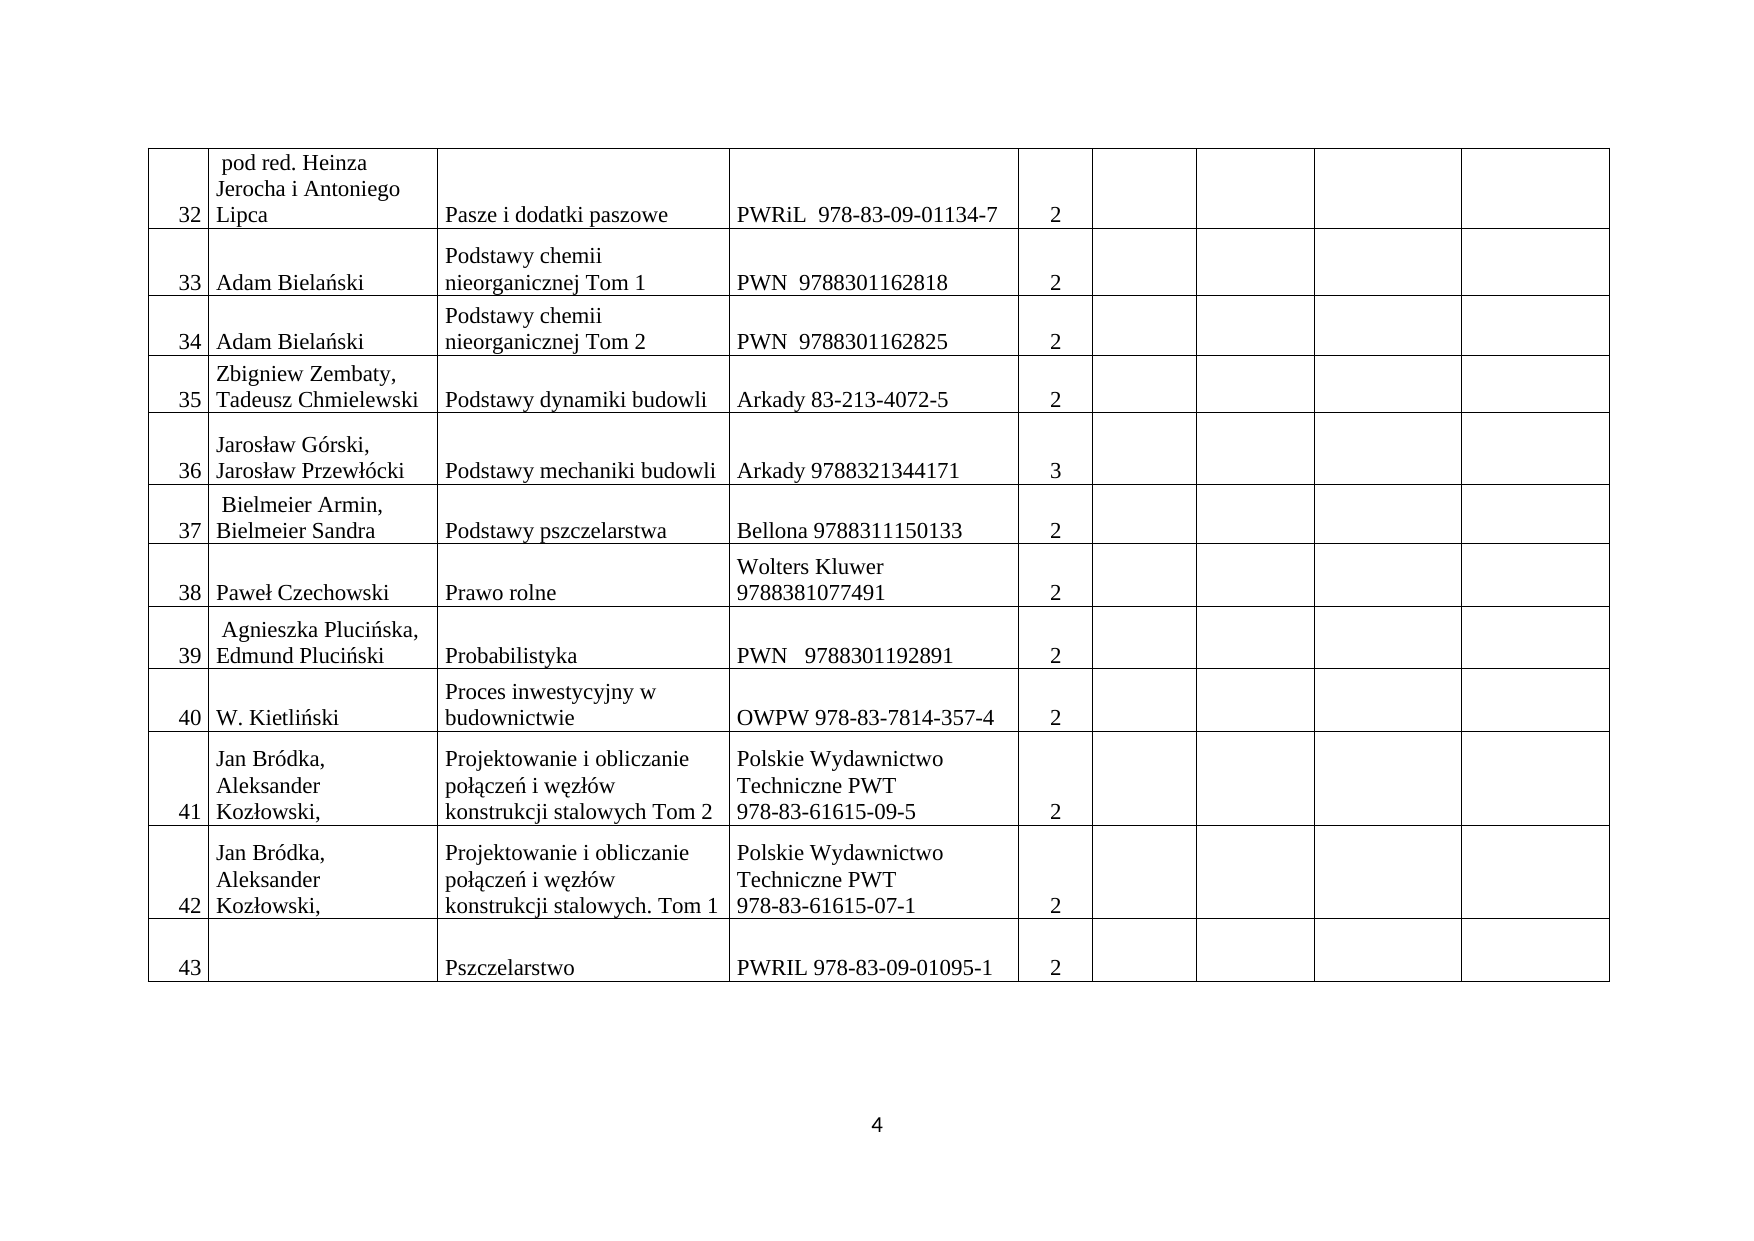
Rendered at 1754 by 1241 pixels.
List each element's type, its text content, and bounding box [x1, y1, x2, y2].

table_cell Projektowanie i obliczanie połączeń i węzłów konstrukcji stalowych Tom 2 [438, 732, 729, 824]
table_cell [1462, 413, 1609, 484]
table_cell [1462, 732, 1609, 824]
table_cell pod red. Heinza Jerocha i Antoniego Lipca [209, 149, 437, 228]
table_cell [1462, 919, 1609, 981]
table_cell [1462, 229, 1609, 295]
table_cell 40 [149, 669, 208, 731]
table_cell [1462, 544, 1609, 606]
table_cell Adam Bielański [209, 296, 437, 355]
table_cell Polskie Wydawnictwo Techniczne PWT 978-83-61615-09-5 [730, 732, 1018, 824]
table_cell 35 [149, 356, 208, 412]
table_cell [1462, 607, 1609, 668]
table_cell Bielmeier Armin, Bielmeier Sandra [209, 485, 437, 543]
table_cell 41 [149, 732, 208, 824]
table_cell [1315, 919, 1461, 981]
table_cell [1315, 669, 1461, 731]
table_cell [1093, 607, 1196, 668]
table_cell [1197, 229, 1314, 295]
table_cell [1197, 296, 1314, 355]
table_cell [1315, 356, 1461, 412]
table_cell [1093, 149, 1196, 228]
table_cell 2 [1019, 229, 1092, 295]
table_cell [1093, 485, 1196, 543]
table_cell [1093, 826, 1196, 918]
table_cell Podstawy pszczelarstwa [438, 485, 729, 543]
table_cell 2 [1019, 149, 1092, 228]
table_cell Paweł Czechowski [209, 544, 437, 606]
table_cell 32 [149, 149, 208, 228]
table_cell [1197, 485, 1314, 543]
table_cell [1093, 356, 1196, 412]
table_cell OWPW 978-83-7814-357-4 [730, 669, 1018, 731]
table_cell [1197, 149, 1314, 228]
table_cell [1093, 296, 1196, 355]
table_cell Podstawy dynamiki budowli [438, 356, 729, 412]
table_cell Pszczelarstwo [438, 919, 729, 981]
table_cell Arkady 9788321344171 [730, 413, 1018, 484]
table_cell [1315, 229, 1461, 295]
table_cell [1197, 413, 1314, 484]
table_cell 36 [149, 413, 208, 484]
table_cell 33 [149, 229, 208, 295]
table_cell [1093, 919, 1196, 981]
table_cell Polskie Wydawnictwo Techniczne PWT 978-83-61615-07-1 [730, 826, 1018, 918]
table_cell [209, 919, 437, 981]
table_cell [1315, 296, 1461, 355]
table_cell [1093, 413, 1196, 484]
table_cell Wolters Kluwer 9788381077491 [730, 544, 1018, 606]
table_cell [1093, 229, 1196, 295]
table_cell 39 [149, 607, 208, 668]
table_cell [1315, 607, 1461, 668]
table_cell [1197, 544, 1314, 606]
table_cell PWN 9788301162818 [730, 229, 1018, 295]
table_cell Probabilistyka [438, 607, 729, 668]
table_cell 2 [1019, 485, 1092, 543]
table_cell [1315, 485, 1461, 543]
table_cell Agnieszka Plucińska, Edmund Pluciński [209, 607, 437, 668]
table_cell 2 [1019, 669, 1092, 731]
table_cell 38 [149, 544, 208, 606]
table_cell [1315, 413, 1461, 484]
table_cell PWN 9788301192891 [730, 607, 1018, 668]
table_cell Arkady 83-213-4072-5 [730, 356, 1018, 412]
table_cell Bellona 9788311150133 [730, 485, 1018, 543]
table_cell 42 [149, 826, 208, 918]
table_cell 43 [149, 919, 208, 981]
table_cell [1462, 296, 1609, 355]
table_cell [1197, 732, 1314, 824]
table_cell 37 [149, 485, 208, 543]
table_cell Projektowanie i obliczanie połączeń i węzłów konstrukcji stalowych. Tom 1 [438, 826, 729, 918]
table_cell [1197, 356, 1314, 412]
table_cell [1315, 826, 1461, 918]
table_cell Podstawy chemii nieorganicznej Tom 1 [438, 229, 729, 295]
table_cell PWRiL 978-83-09-01134-7 [730, 149, 1018, 228]
table_cell [1197, 669, 1314, 731]
table_cell W. Kietliński [209, 669, 437, 731]
table_cell Pasze i dodatki paszowe [438, 149, 729, 228]
table_cell [1462, 826, 1609, 918]
table_cell Jan Bródka, Aleksander Kozłowski, [209, 826, 437, 918]
table_cell 3 [1019, 413, 1092, 484]
table_cell 2 [1019, 826, 1092, 918]
table_cell [1093, 732, 1196, 824]
table_cell Podstawy mechaniki budowli [438, 413, 729, 484]
table_cell [1462, 669, 1609, 731]
table_cell PWRIL 978-83-09-01095-1 [730, 919, 1018, 981]
table_cell [1093, 669, 1196, 731]
table_cell 34 [149, 296, 208, 355]
table_cell 2 [1019, 296, 1092, 355]
table_cell 2 [1019, 607, 1092, 668]
table_cell [1197, 919, 1314, 981]
table_cell 2 [1019, 732, 1092, 824]
table_cell [1197, 607, 1314, 668]
table_cell 2 [1019, 356, 1092, 412]
table_cell Podstawy chemii nieorganicznej Tom 2 [438, 296, 729, 355]
table_cell [1462, 356, 1609, 412]
table_cell 2 [1019, 919, 1092, 981]
table_cell 2 [1019, 544, 1092, 606]
table_cell Adam Bielański [209, 229, 437, 295]
table_cell [1462, 485, 1609, 543]
table_cell Prawo rolne [438, 544, 729, 606]
table_cell PWN 9788301162825 [730, 296, 1018, 355]
table_cell [1093, 544, 1196, 606]
table_cell [1197, 826, 1314, 918]
table_cell Proces inwestycyjny w budownictwie [438, 669, 729, 731]
table_cell Jarosław Górski, Jarosław Przewłócki [209, 413, 437, 484]
table_cell [1462, 149, 1609, 228]
table_cell [1315, 732, 1461, 824]
table_cell [1315, 544, 1461, 606]
table_cell Zbigniew Zembaty, Tadeusz Chmielewski [209, 356, 437, 412]
table_cell [1315, 149, 1461, 228]
table_cell Jan Bródka, Aleksander Kozłowski, [209, 732, 437, 824]
